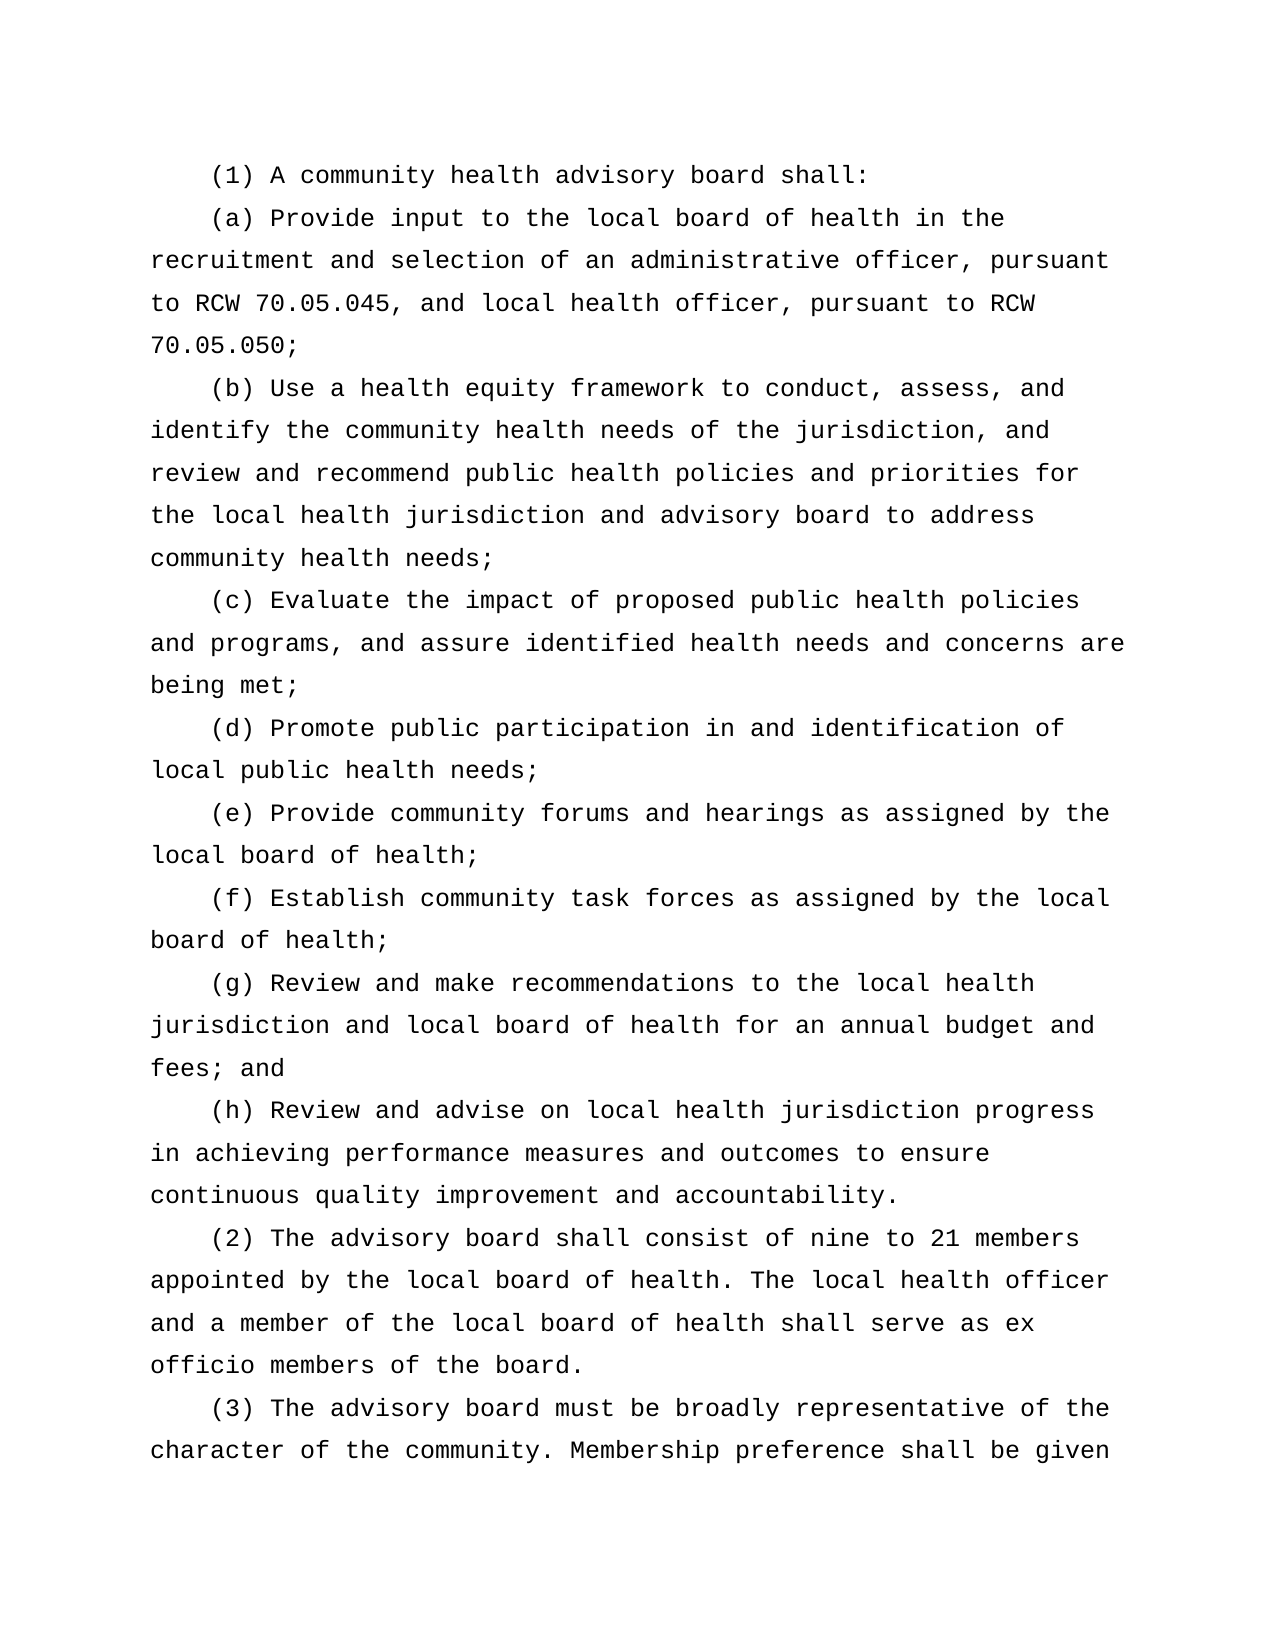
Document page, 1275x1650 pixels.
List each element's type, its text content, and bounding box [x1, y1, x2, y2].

text (2) The advisory board shall consist of nine to 21 members appointed by the local board of health. The local health officer and a member of the local board of health shall serve as ex officio members of the board. [150, 1212, 1125, 1382]
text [150, 1382, 1125, 1467]
text (f) Establish community task forces as assigned by the local board of health; [150, 872, 1125, 957]
text (e) Provide community forums and hearings as assigned by the local board of health; [150, 787, 1125, 872]
text (1) A community health advisory board shall: [150, 150, 1125, 192]
text (b) Use a health equity framework to conduct, assess, and identify the community health needs of the jurisdiction, and review and recommend public health policies and priorities for the local health jurisdiction and advisory board to address community health needs; [150, 362, 1125, 575]
text (h) Review and advise on local health jurisdiction progress in achieving performance measures and outcomes to ensure continuous quality improvement and accountability. [150, 1085, 1125, 1212]
text (a) Provide input to the local board of health in the recruitment and selection of an administrative officer, pursuant to RCW 70.05.045, and local health officer, pursuant to RCW 70.05.050; [150, 192, 1125, 362]
text (c) Evaluate the impact of proposed public health policies and programs, and assure identified health needs and concerns are being met; [150, 575, 1125, 702]
text (g) Review and make recommendations to the local health jurisdiction and local board of health for an annual budget and fees; and [150, 957, 1125, 1085]
text (d) Promote public participation in and identification of local public health needs; [150, 702, 1125, 787]
